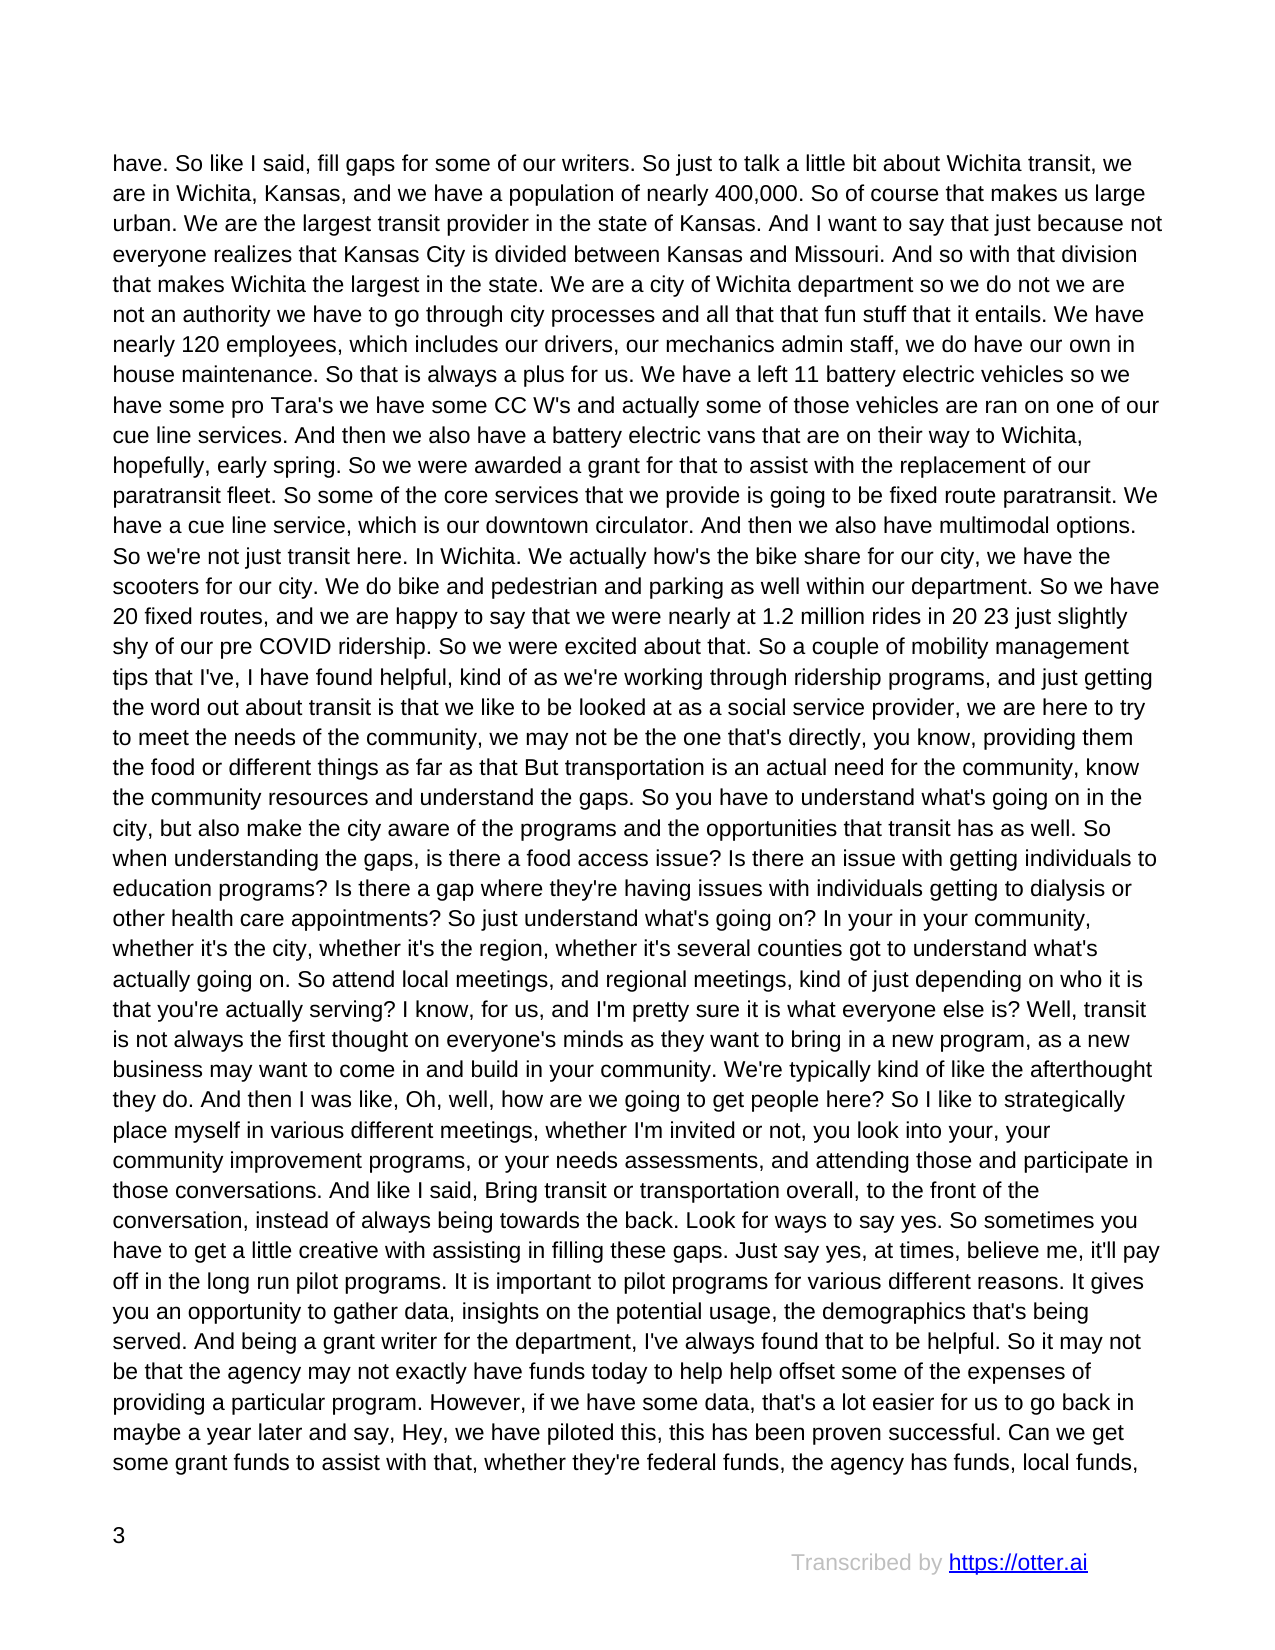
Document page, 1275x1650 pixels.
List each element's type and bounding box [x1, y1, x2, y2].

text [112, 150, 1162, 1475]
